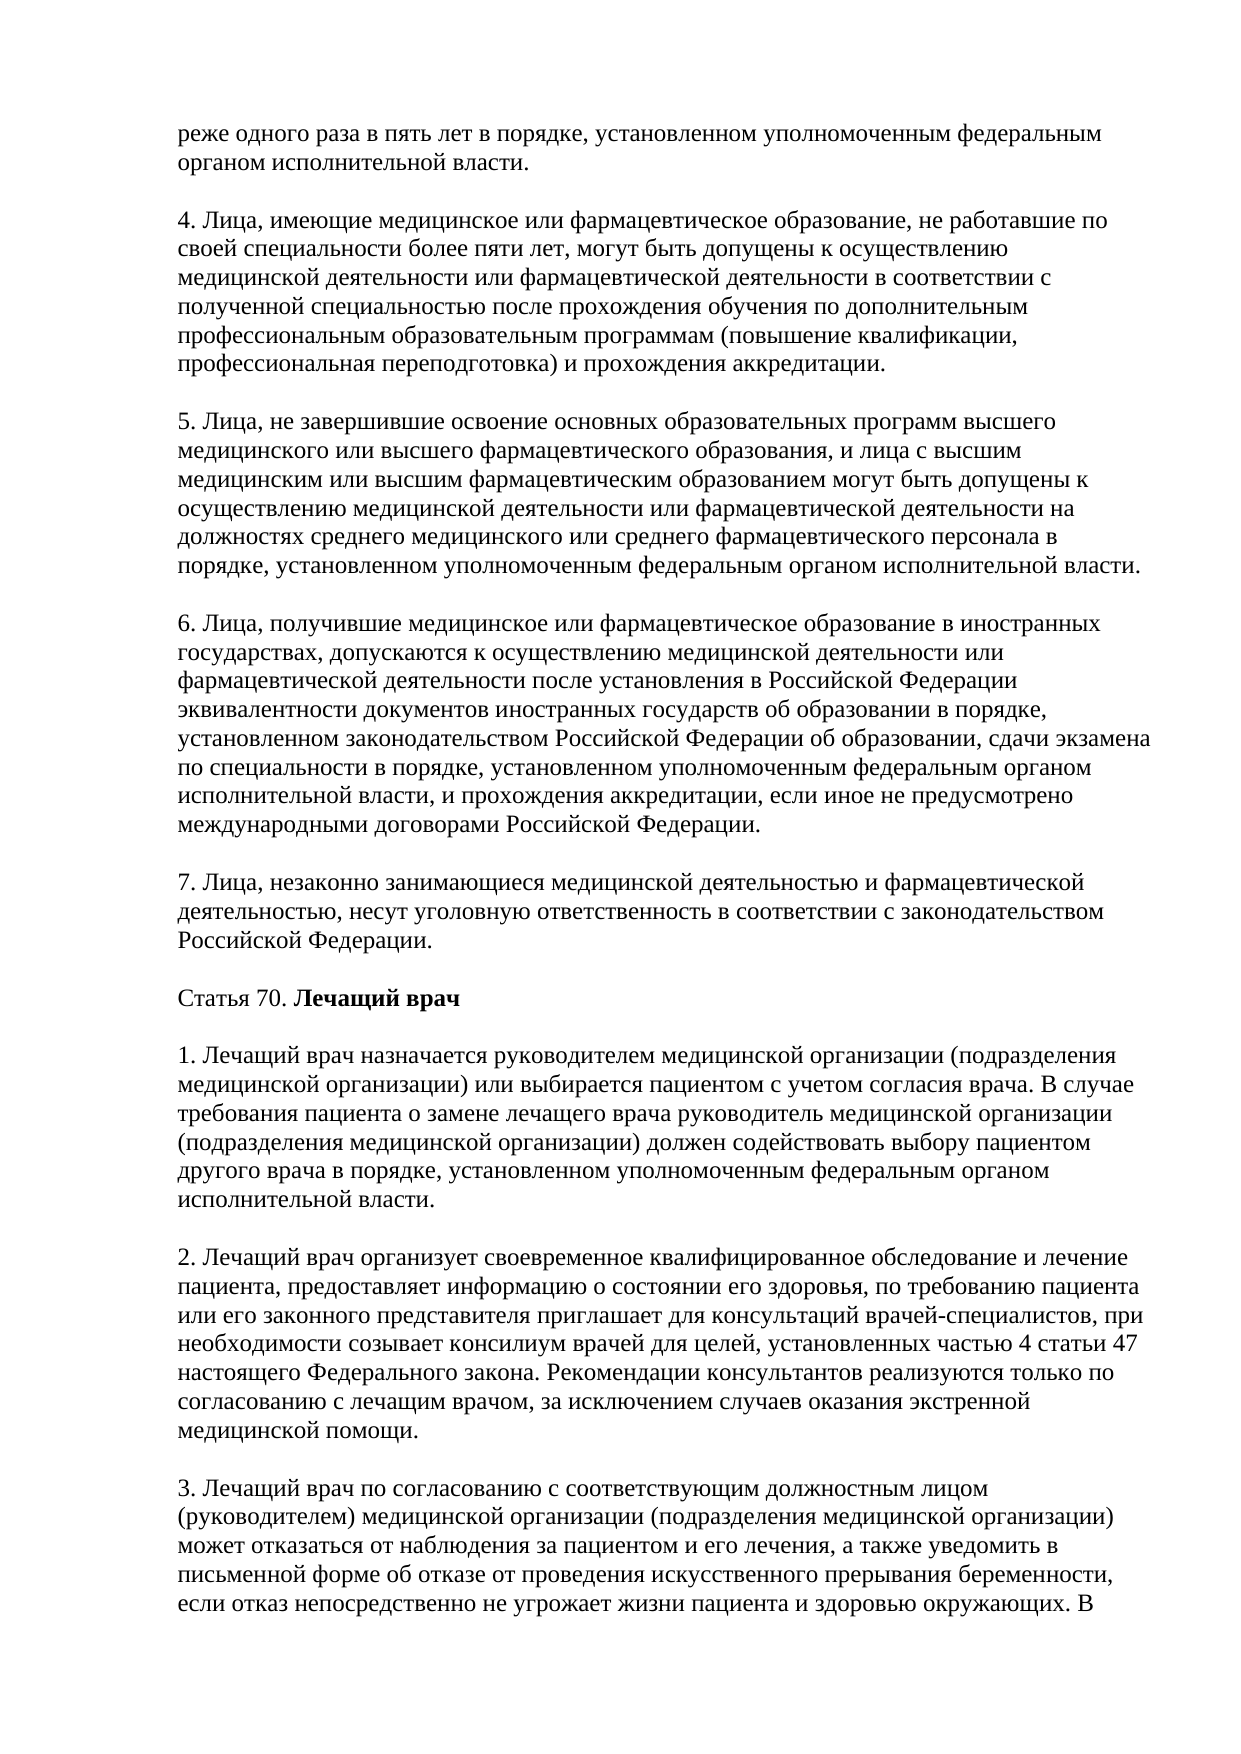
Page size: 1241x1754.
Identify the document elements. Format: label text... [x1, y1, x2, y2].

text 1. Лечащий врач назначается руководителем медицинской организации (подразделения медицинской организации) или выбирается пациентом с учетом согласия врача. В случае требования пациента о замене лечащего врача руководитель медицинской организации (подразделения медицинской организации) должен содействовать выбору пациентом другого врача в порядке, установленном уполномоченным федеральным органом исполнительной власти. [177, 1041, 1152, 1213]
text 7. Лица, незаконно занимающиеся медицинской деятельностью и фармацевтической деятельностью, несут уголовную ответственность в соответствии с законодательством Российской Федерации. [177, 867, 1152, 953]
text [177, 1473, 1152, 1616]
text 2. Лечащий врач организует своевременное квалифицированное обследование и лечение пациента, предоставляет информацию о состоянии его здоровья, по требованию пациента или его законного представителя приглашает для консультаций врачей-специалистов, при необходимости созывает консилиум врачей для целей, установленных частью 4 статьи 47 настоящего Федерального закона. Рекомендации консультантов реализуются только по согласованию с лечащим врачом, за исключением случаев оказания экстренной медицинской помощи. [177, 1242, 1152, 1443]
text Статья 70. Лечащий врач [177, 983, 1152, 1011]
text 6. Лица, получившие медицинское или фармацевтическое образование в иностранных государствах, допускаются к осуществлению медицинской деятельности или фармацевтической деятельности после установления в Российской Федерации эквивалентности документов иностранных государств об образовании в порядке, установленном законодательством Российской Федерации об образовании, сдачи экзамена по специальности в порядке, установленном уполномоченным федеральным органом исполнительной власти, и прохождения аккредитации, если иное не предусмотрено международными договорами Российской Федерации. [177, 608, 1152, 838]
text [177, 118, 1152, 176]
text 5. Лица, не завершившие освоение основных образовательных программ высшего медицинского или высшего фармацевтического образования, и лица с высшим медицинским или высшим фармацевтическим образованием могут быть допущены к осуществлению медицинской деятельности или фармацевтической деятельности на должностях среднего медицинского или среднего фармацевтического персонала в порядке, установленном уполномоченным федеральным органом исполнительной власти. [177, 406, 1152, 579]
text 4. Лица, имеющие медицинское или фармацевтическое образование, не работавшие по своей специальности более пяти лет, могут быть допущены к осуществлению медицинской деятельности или фармацевтической деятельности в соответствии с полученной специальностью после прохождения обучения по дополнительным профессиональным образовательным программам (повышение квалификации, профессиональная переподготовка) и прохождения аккредитации. [177, 205, 1152, 377]
